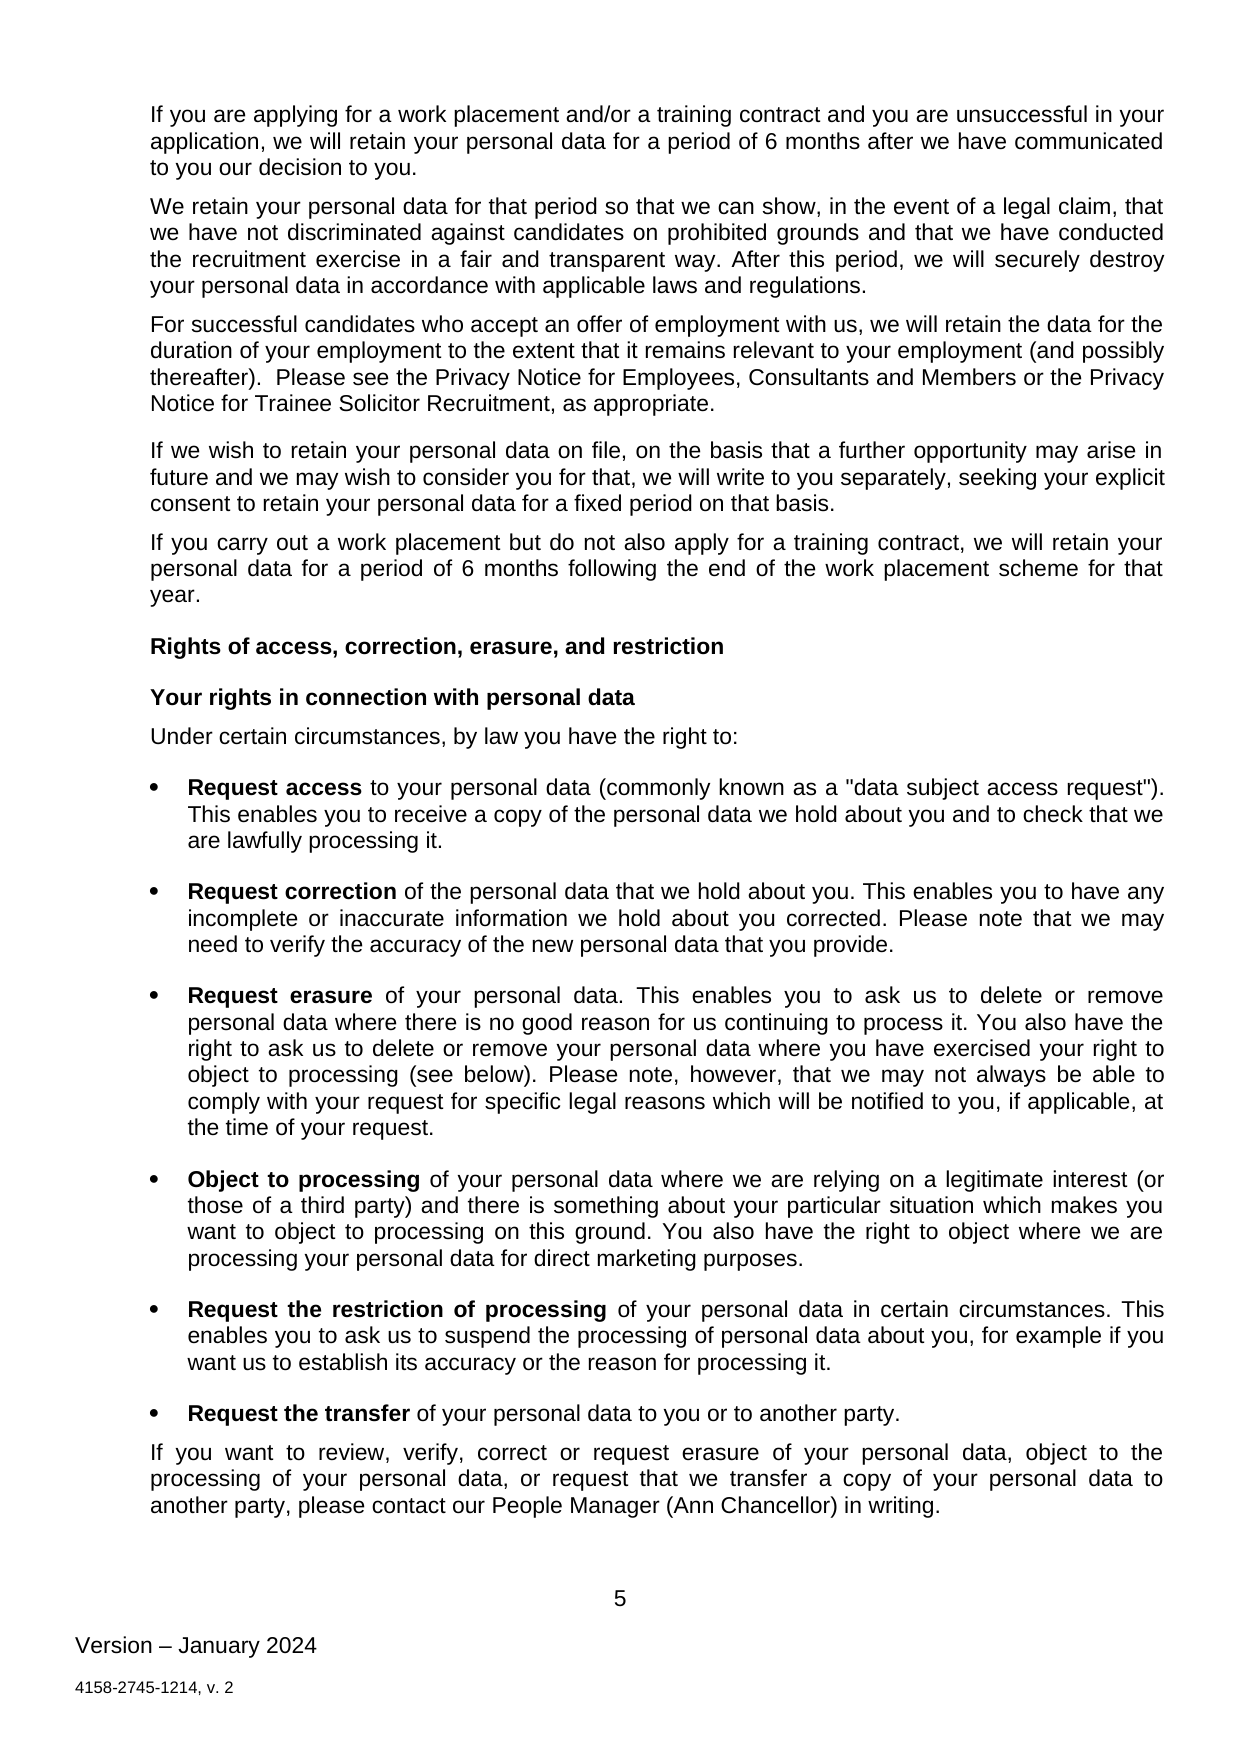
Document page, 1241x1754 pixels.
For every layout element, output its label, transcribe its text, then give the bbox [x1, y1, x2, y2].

text Request access to your personal data (commonly known as a "data subject access request"). This enables you to receive a copy of the personal data we hold about you and to check that we are lawfully processing it. [150, 774, 1165, 853]
text Under certain circumstances, by law you have the right to: [75, 723, 1165, 749]
text Request the restriction of processing of your personal data in certain circumstances. This enables you to ask us to suspend the processing of personal data about you, for example if you want us to establish its accuracy or the reason for processing it. [150, 1296, 1165, 1375]
text If you carry out a work placement but do not also apply for a training contract, we will retain your personal data for a period of 6 months following the end of the work placement scheme for that year. [150, 529, 1165, 608]
text We retain your personal data for that period so that we can show, in the event of a legal claim, that we have not discriminated against candidates on prohibited grounds and that we have conducted the recruitment exercise in a fair and transparent way. After this period, we will securely destroy your personal data in accordance with applicable laws and regulations. [150, 193, 1165, 298]
text Request the transfer of your personal data to you or to another party. [150, 1400, 1165, 1426]
title Rights of access, correction, erasure, and restriction [150, 633, 1165, 659]
text Request erasure of your personal data. This enables you to ask us to delete or remove personal data where there is no good reason for us continuing to process it. You also have the right to ask us to delete or remove your personal data where you have exercised your right to object to processing (see below). Please note, however, that we may not always be able to comply with your request for specific legal reasons which will be notified to you, if applicable, at the time of your request. [150, 982, 1165, 1141]
text For successful candidates who accept an offer of employment with us, we will retain the data for the duration of your employment to the extent that it remains relevant to your employment (and possibly thereafter). Please see the Privacy Notice for Employees, Consultants and Members or the Privacy Notice for Trainee Solicitor Recruitment, as appropriate. [150, 311, 1165, 416]
text If you are applying for a work placement and/or a training contract and you are unsuccessful in your application, we will retain your personal data for a period of 6 months after we have communicated to you our decision to you. [150, 101, 1165, 180]
text If we wish to retain your personal data on file, on the basis that a further opportunity may arise in future and we may wish to consider you for that, we will write to you separately, seeking your explicit consent to retain your personal data for a fixed period on that basis. [150, 437, 1165, 516]
text Request correction of the personal data that we hold about you. This enables you to have any incomplete or inaccurate information we hold about you corrected. Please note that we may need to verify the accuracy of the new personal data that you provide. [150, 878, 1165, 957]
text If you want to review, verify, correct or request erasure of your personal data, object to the processing of your personal data, or request that we transfer a copy of your personal data to another party, please contact our People Manager (Ann Chancellor) in writing. [150, 1439, 1165, 1518]
text Your rights in connection with personal data [75, 684, 1165, 710]
text Object to processing of your personal data where we are relying on a legitimate interest (or those of a third party) and there is something about your particular situation which makes you want to object to processing on this ground. You also have the right to object where we are processing your personal data for direct marketing purposes. [150, 1166, 1165, 1271]
